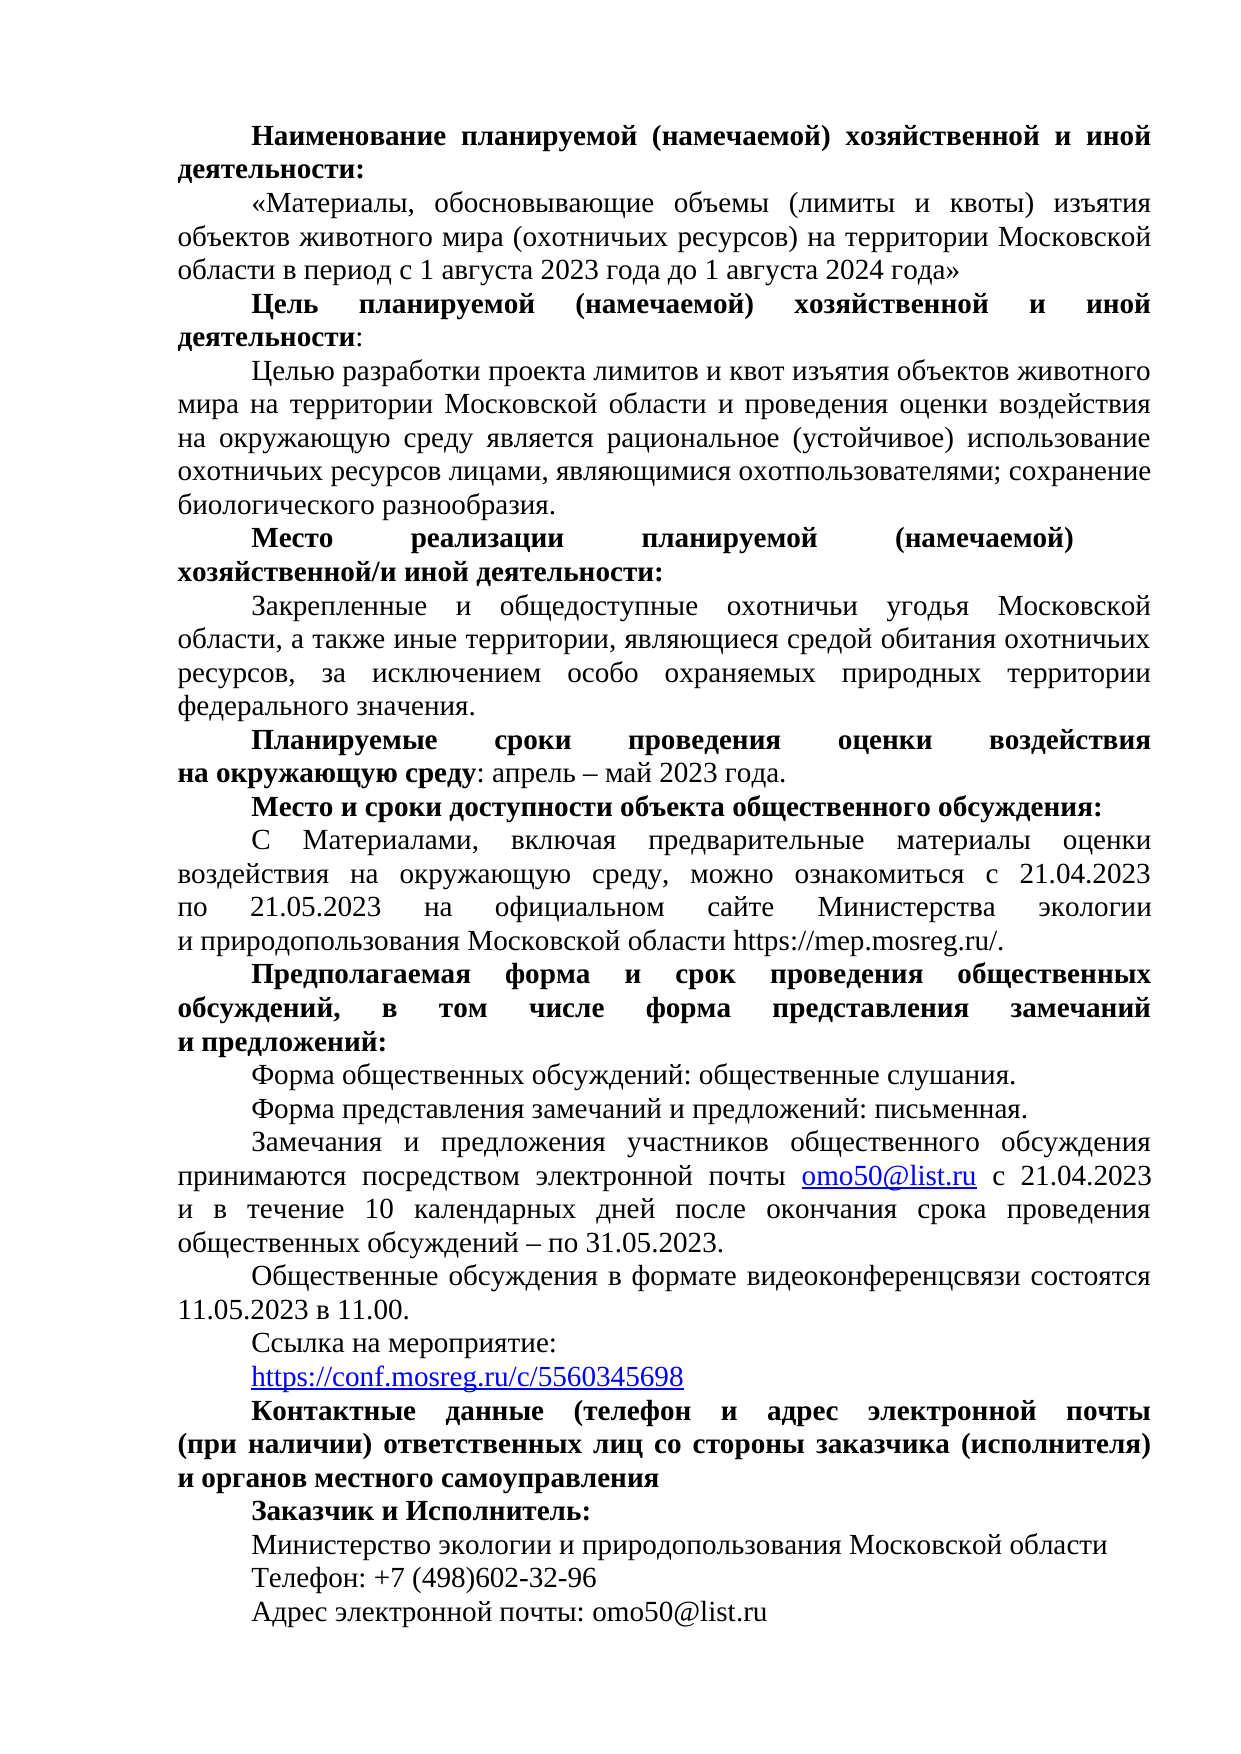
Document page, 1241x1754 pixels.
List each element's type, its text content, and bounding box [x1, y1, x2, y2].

text С Материалами, включая предварительные материалы оценки воздействия на окружающую среду, можно ознакомиться с 21.04.2023 по 21.05.2023 на официальном сайте Министерства экологии и природопользования Московской области https://mep.mosreg.ru/. [177, 822, 1152, 957]
text Форма представления замечаний и предложений: письменная. [177, 1091, 1152, 1124]
text Контактные данные (телефон и адрес электронной почты (при наличии) ответственных лиц со стороны заказчика (исполнителя) и органов местного самоуправления [177, 1393, 1152, 1493]
text Заказчик и Исполнитель: [177, 1493, 1152, 1527]
text Форма общественных обсуждений: общественные слушания. [177, 1057, 1152, 1091]
text Наименование планируемой (намечаемой) хозяйственной и иной деятельности: [177, 118, 1152, 185]
text Закрепленные и общедоступные охотничьи угодья Московской области, а также иные территории, являющиеся средой обитания охотничьих ресурсов, за исключением особо охраняемых природных территории федерального значения. [177, 588, 1152, 722]
text Ссылка на мероприятие: [177, 1326, 1152, 1359]
text Целью разработки проекта лимитов и квот изъятия объектов животного мира на территории Московской области и проведения оценки воздействия на окружающую среду является рациональное (устойчивое) использование охотничьих ресурсов лицами, являющимися охотпользователями; сохранение биологического разнообразия. [177, 353, 1152, 521]
text Общественные обсуждения в формате видеоконференцсвязи состоятся 11.05.2023 в 11.00. [177, 1258, 1152, 1326]
text Телефон: +7 (498)602-32-96 [177, 1560, 1152, 1594]
text «Материалы, обосновывающие объемы (лимиты и квоты) изъятия объектов животного мира (охотничьих ресурсов) на территории Московской области в период с 1 августа 2023 года до 1 августа 2024 года» [177, 185, 1152, 286]
text Цель планируемой (намечаемой) хозяйственной и иной деятельности: [177, 286, 1152, 353]
text Планируемые сроки проведения оценки воздействия на окружающую среду: апрель – май 2023 года. [177, 722, 1152, 789]
text https://conf.mosreg.ru/c/5560345698 [177, 1359, 1152, 1393]
text Предполагаемая форма и срок проведения общественных обсуждений, в том числе форма представления замечаний и предложений: [177, 957, 1152, 1057]
text Адрес электронной почты: omo50@list.ru [177, 1594, 1152, 1627]
text Министерство экологии и природопользования Московской области [177, 1527, 1152, 1560]
text Место и сроки доступности объекта общественного обсуждения: [177, 789, 1152, 822]
text Замечания и предложения участников общественного обсуждения принимаются посредством электронной почты omo50@list.ru с 21.04.2023 и в течение 10 календарных дней после окончания срока проведения общественных обсуждений – по 31.05.2023. [177, 1124, 1152, 1258]
text Место реализации планируемой (намечаемой) хозяйственной/и иной деятельности: [177, 521, 1152, 588]
